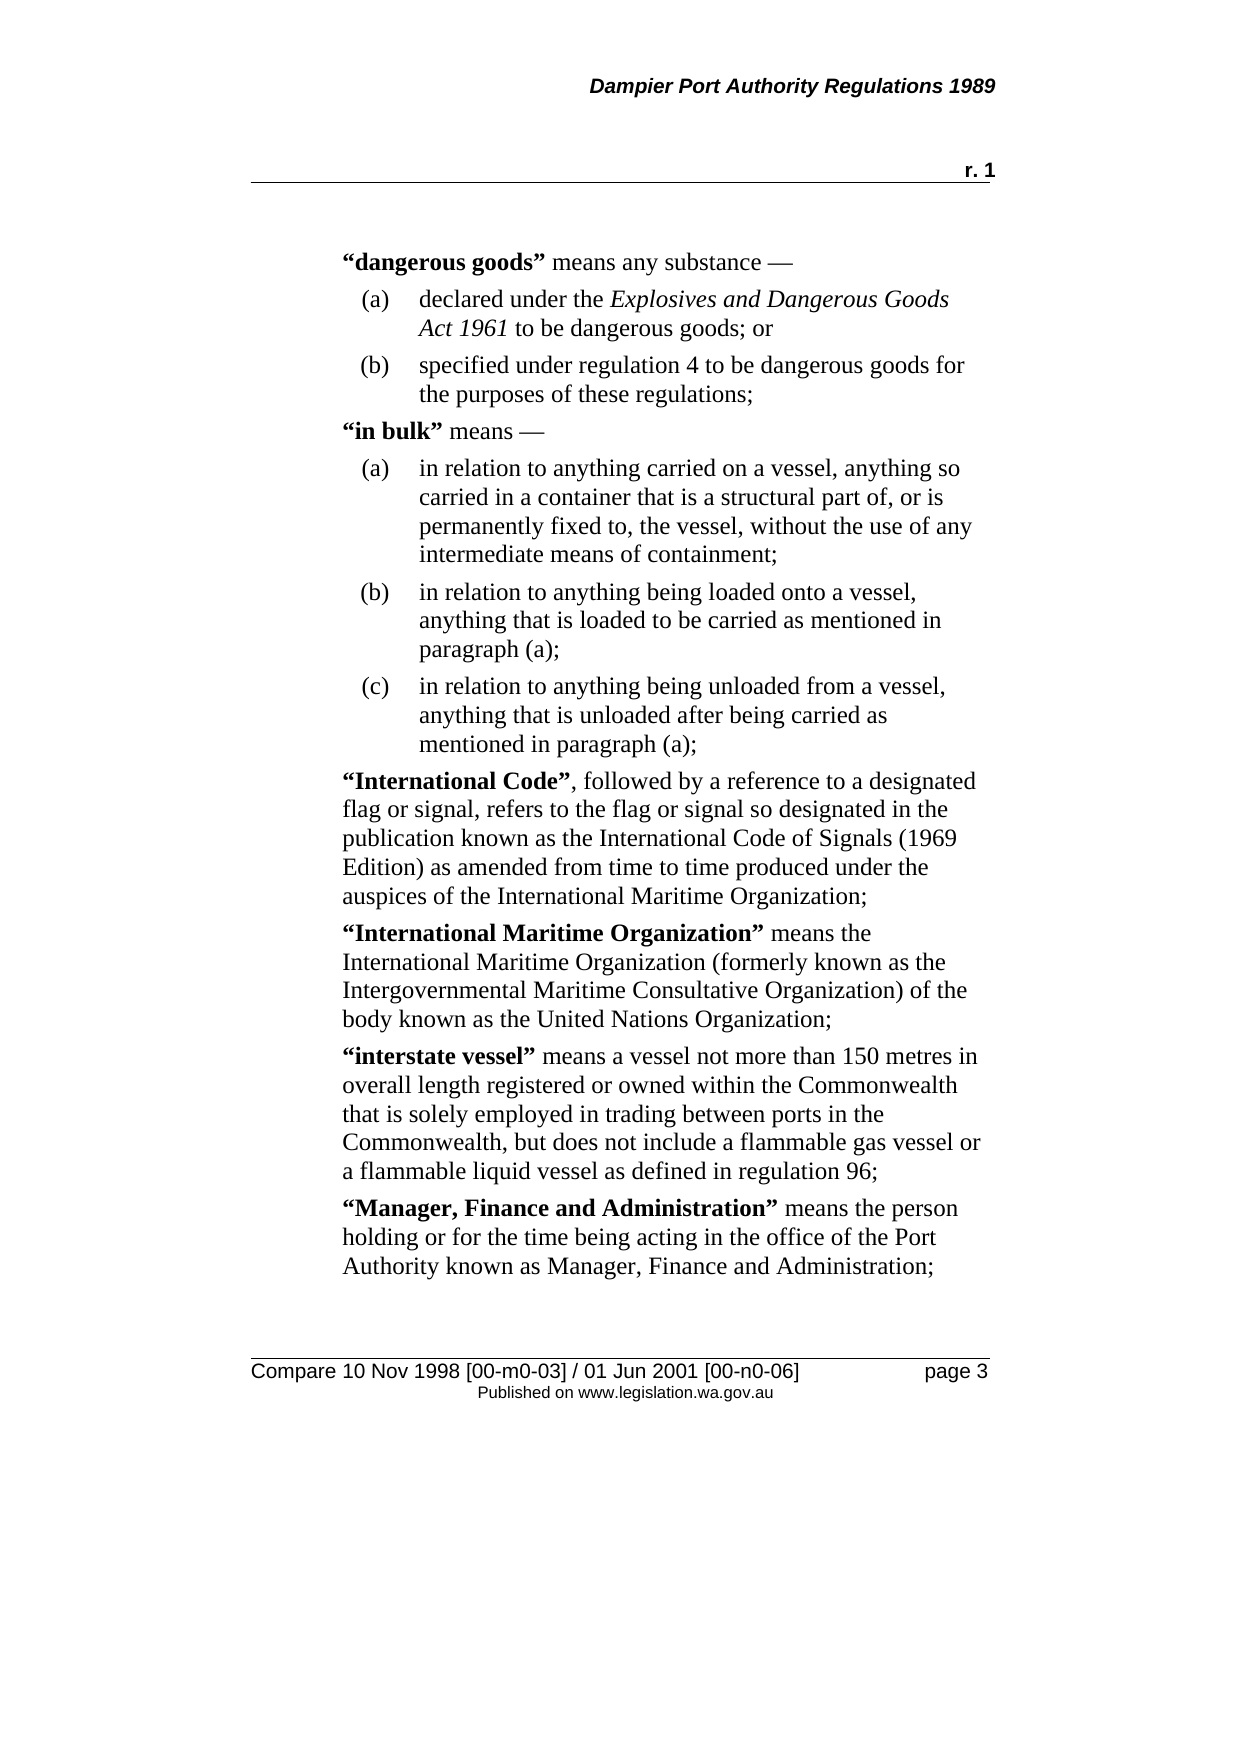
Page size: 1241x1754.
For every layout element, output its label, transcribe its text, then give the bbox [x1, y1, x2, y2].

text “International Code”, followed by a reference to a designated flag or signal, refers to the flag or signal so designated in the publication known as the International Code of Signals (1969 Edition) as amended from time to time produced under the auspices of the International Maritime Organization; [251, 766, 990, 909]
text (b) in relation to anything being loaded onto a vessel, anything that is loaded to be carried as mentioned in paragraph (a); [251, 577, 990, 663]
text “Manager, Finance and Administration” means the person holding or for the time being acting in the office of the Port Authority known as Manager, Finance and Administration; [251, 1193, 990, 1279]
text (c) in relation to anything being unloaded from a vessel, anything that is unloaded after being carried as mentioned in paragraph (a); [251, 671, 990, 757]
text “in bulk” means — [251, 416, 990, 445]
text (a) declared under the Explosives and Dangerous Goods Act 1961 to be dangerous goods; or [251, 284, 990, 342]
text (b) specified under regulation 4 to be dangerous goods for the purposes of these regulations; [251, 350, 990, 408]
text “dangerous goods” means any substance — [251, 247, 990, 276]
text (a) in relation to anything carried on a vessel, anything so carried in a container that is a structural part of, or is permanently fixed to, the vessel, without the use of any intermediate means of containment; [251, 453, 990, 568]
text “International Maritime Organization” means the International Maritime Organization (formerly known as the Intergovernmental Maritime Consultative Organization) of the body known as the United Nations Organization; [251, 918, 990, 1033]
text “interstate vessel” means a vessel not more than 150 metres in overall length registered or owned within the Commonwealth that is solely employed in trading between ports in the Commonwealth, but does not include a flammable gas vessel or a flammable liquid vessel as defined in regulation 96; [251, 1041, 990, 1185]
